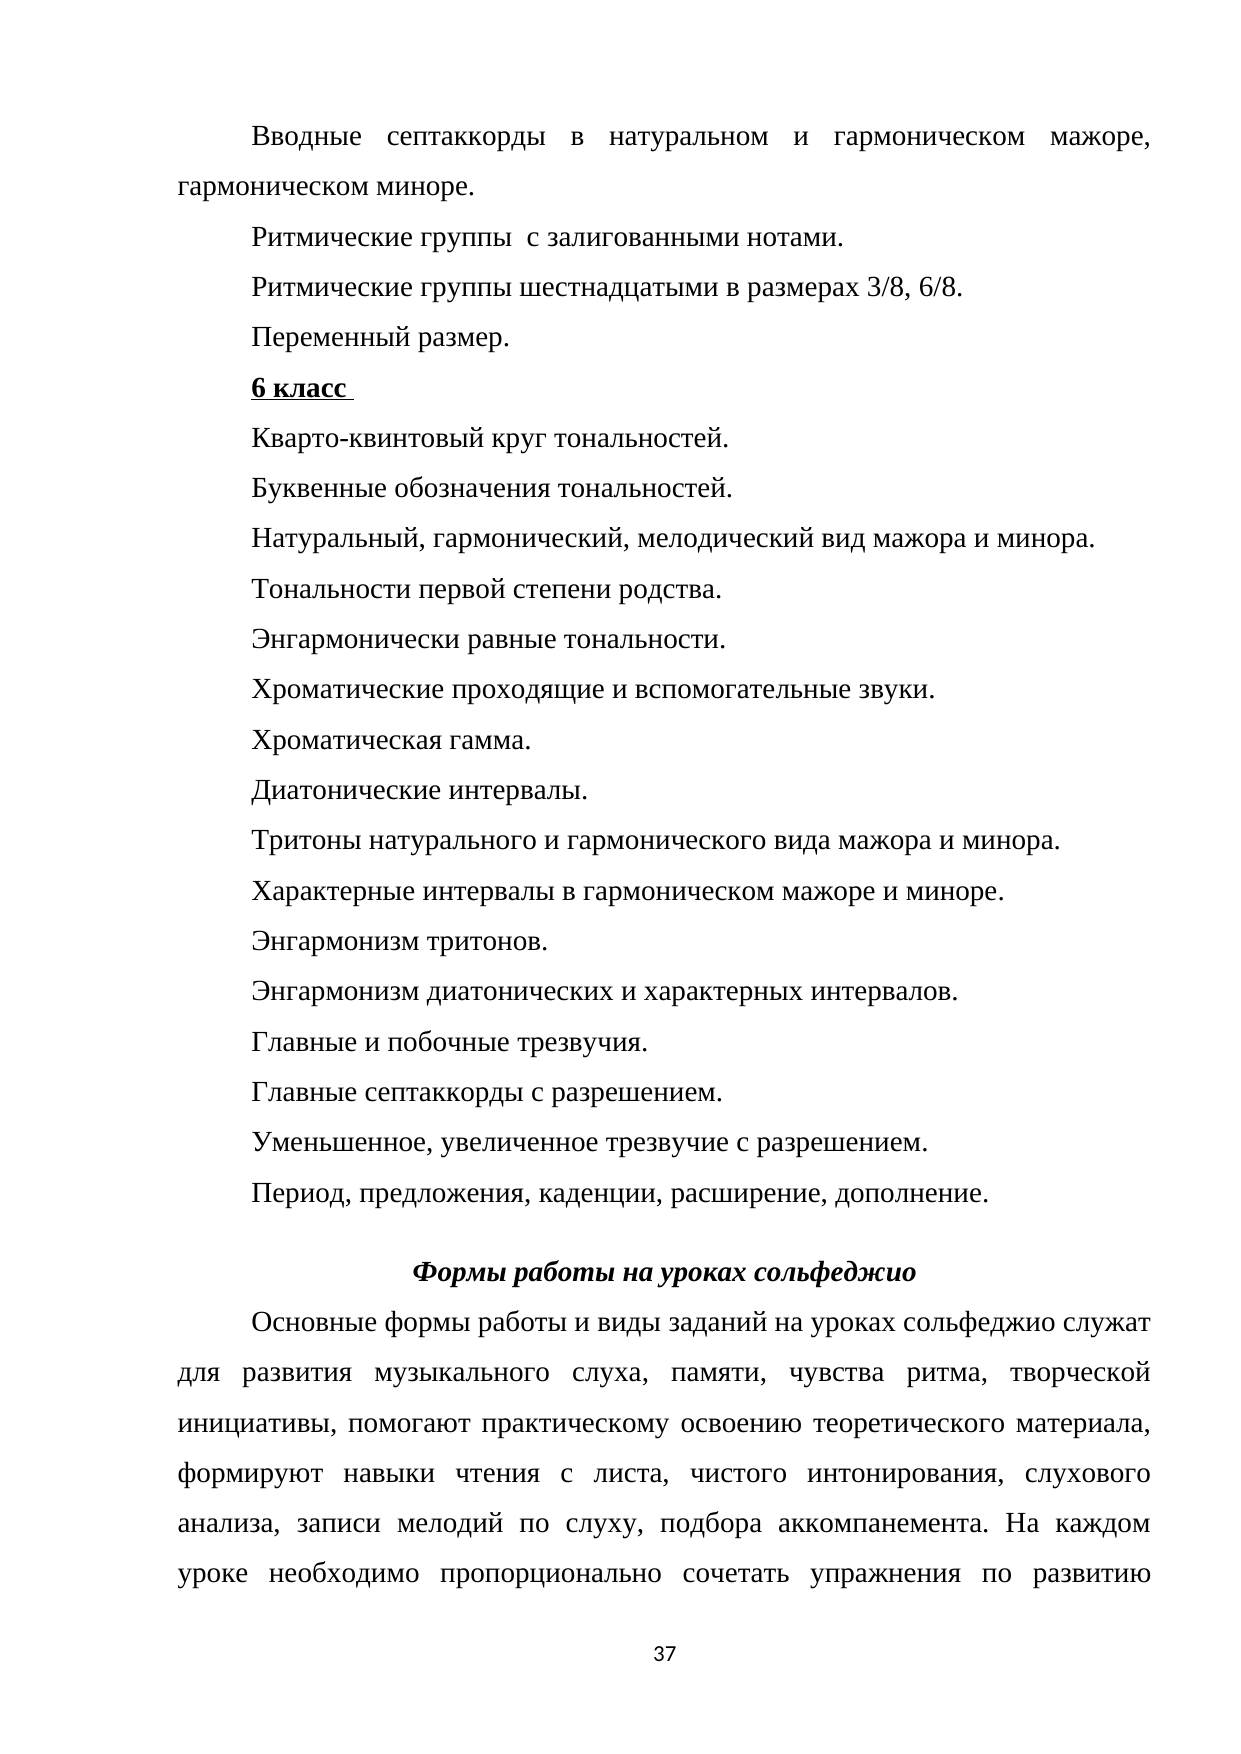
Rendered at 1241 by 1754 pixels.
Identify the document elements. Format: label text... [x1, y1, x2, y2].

text Тональности первой степени родства. [177, 571, 1152, 604]
text Натуральный, гармонический, мелодический вид мажора и минора. [177, 521, 1152, 554]
text 6 класс [177, 370, 1152, 403]
text Главные и побочные трезвучия. [177, 1024, 1152, 1057]
text Хроматические проходящие и вспомогательные звуки. [177, 672, 1152, 705]
text Характерные интервалы в гармоническом мажоре и миноре. [177, 873, 1152, 906]
text Диатонические интервалы. [177, 772, 1152, 806]
text Буквенные обозначения тональностей. [177, 470, 1152, 504]
text Главные септаккорды с разрешением. [177, 1074, 1152, 1108]
text Энгармонизм тритонов. [177, 923, 1152, 957]
text Энгармонически равные тональности. [177, 621, 1152, 655]
text Хроматическая гамма. [177, 722, 1152, 755]
text Тритоны натурального и гармонического вида мажора и минора. [177, 822, 1152, 856]
text Ритмические группы с залигованными нотами. [177, 219, 1152, 252]
text Вводные септаккорды в натуральном и гармоническом мажоре, гармоническом миноре. [177, 118, 1152, 202]
text Ритмические группы шестнадцатыми в размерах 3/8, 6/8. [177, 269, 1152, 303]
text Переменный размер. [177, 319, 1152, 353]
text Кварто-квинтовый круг тональностей. [177, 420, 1152, 453]
text Период, предложения, каденции, расширение, дополнение. [177, 1175, 1152, 1208]
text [177, 1304, 1152, 1589]
text Энгармонизм диатонических и характерных интервалов. [177, 973, 1152, 1007]
text Формы работы на уроках сольфеджио [177, 1254, 1152, 1287]
text Уменьшенное, увеличенное трезвучие с разрешением. [177, 1124, 1152, 1158]
